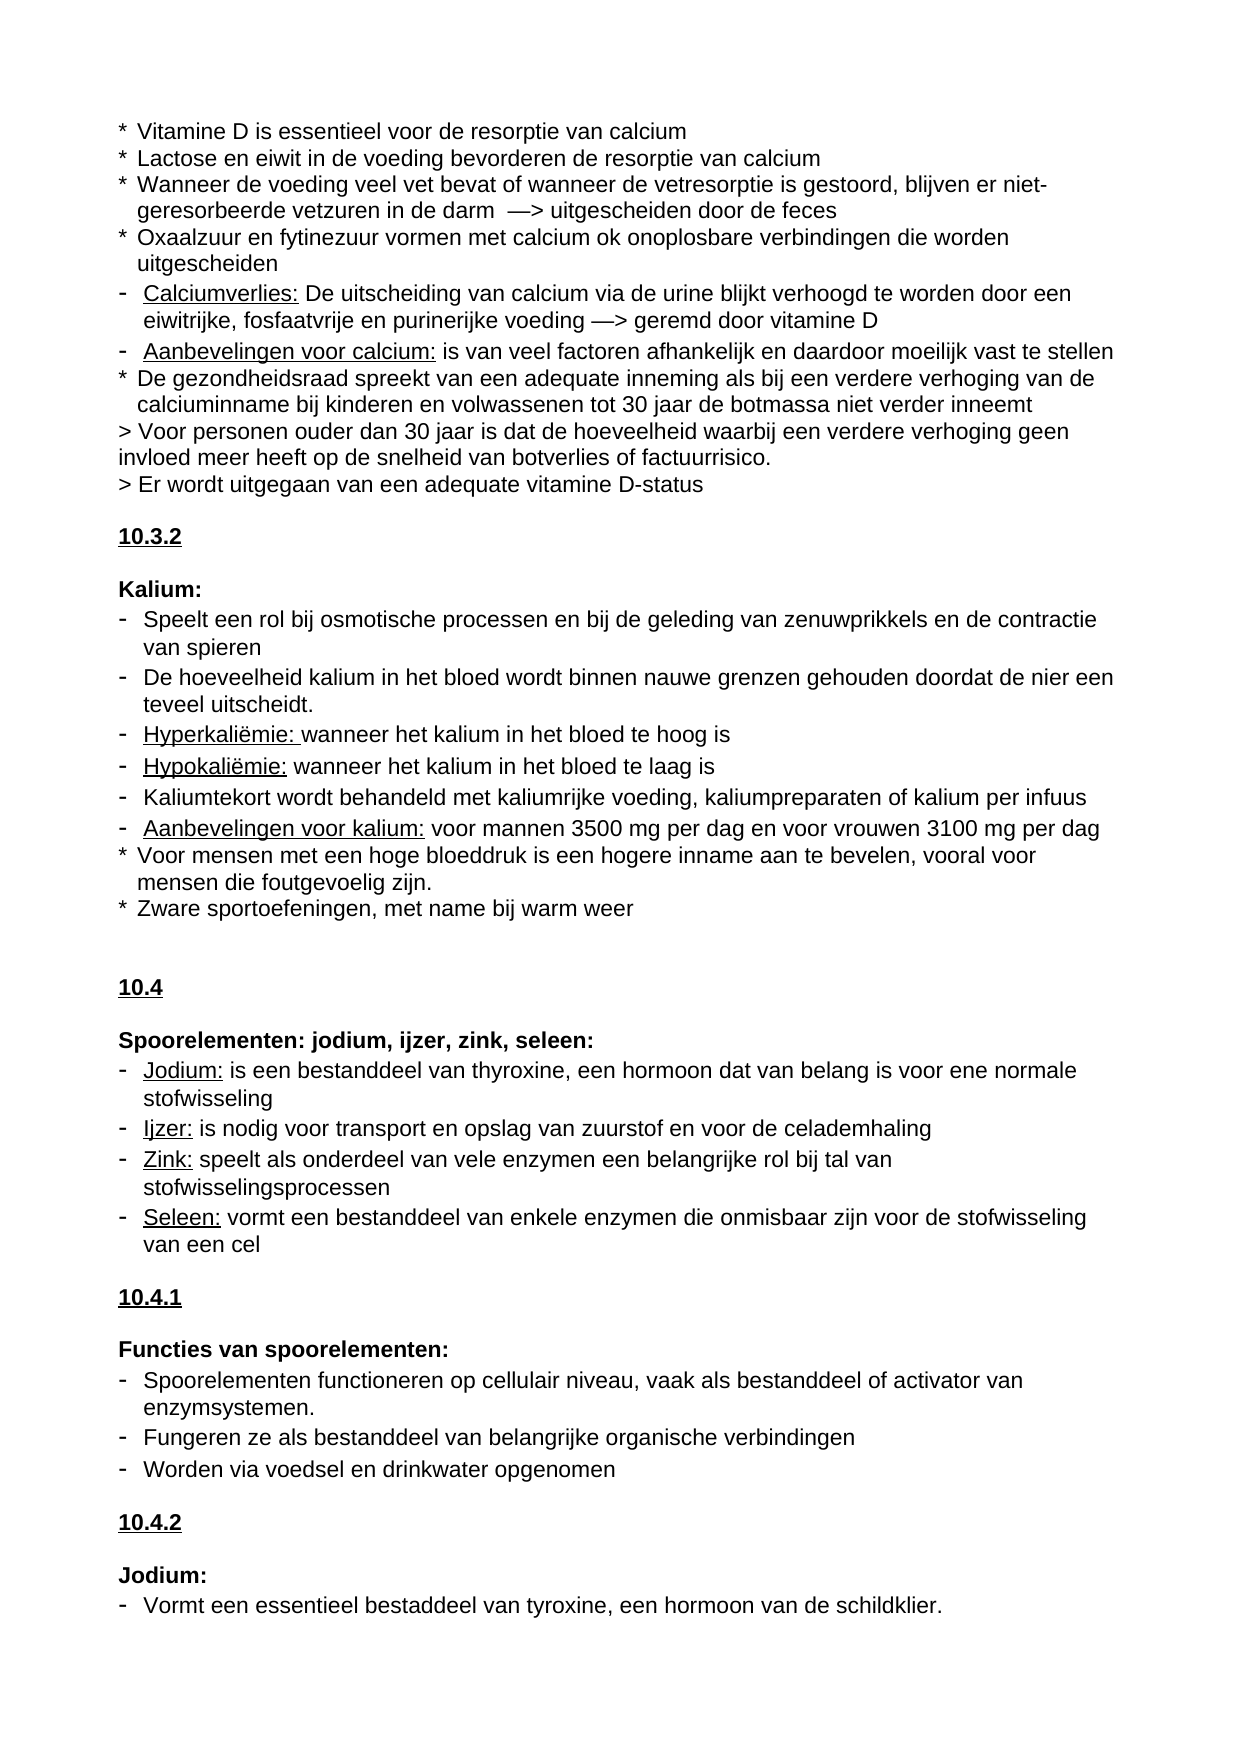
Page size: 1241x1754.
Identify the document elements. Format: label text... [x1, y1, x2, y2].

list Voor mensen met een hoge bloeddruk is een hogere inname aan te bevelen, vooral voor mensen die foutgevoelig zijn. [118, 842, 1122, 895]
list Spoorelementen functioneren op cellulair niveau, vaak als bestanddeel of activator van enzymsystemen. [118, 1363, 1122, 1420]
text 10.4 [118, 974, 1122, 1001]
list Worden via voedsel en drinkwater opgenomen [118, 1452, 1122, 1483]
text 10.3.2 [118, 523, 1122, 549]
text Spoorelementen: jodium, ijzer, zink, seleen: [118, 1027, 1122, 1053]
list Jodium: is een bestanddeel van thyroxine, een hormoon dat van belang is voor ene normale stofwisseling [118, 1053, 1122, 1111]
list Fungeren ze als bestanddeel van belangrijke organische verbindingen [118, 1420, 1122, 1452]
text 10.4.2 [118, 1509, 1122, 1536]
text > Er wordt uitgegaan van een adequate vitamine D-status [118, 471, 1122, 497]
list Calciumverlies: De uitscheiding van calcium via de urine blijkt verhoogd te worden door een eiwitrijke, fosfaatvrije en purinerijke voeding —> geremd door vitamine D [118, 276, 1122, 334]
text Functies van spoorelementen: [118, 1336, 1122, 1363]
list Hypokaliëmie: wanneer het kalium in het bloed te laag is [118, 749, 1122, 780]
list Zware sportoefeningen, met name bij warm weer [118, 895, 1122, 922]
list Kaliumtekort wordt behandeld met kaliumrijke voeding, kaliumpreparaten of kalium per infuus [118, 780, 1122, 811]
list De hoeveelheid kalium in het bloed wordt binnen nauwe grenzen gehouden doordat de nier een teveel uitscheidt. [118, 660, 1122, 717]
list Oxaalzuur en fytinezuur vormen met calcium ok onoplosbare verbindingen die worden uitgescheiden [118, 223, 1122, 276]
list Ijzer: is nodig voor transport en opslag van zuurstof en voor de celademhaling [118, 1111, 1122, 1142]
list Seleen: vormt een bestanddeel van enkele enzymen die onmisbaar zijn voor de stofwisseling van een cel [118, 1200, 1122, 1257]
text 10.4.1 [118, 1284, 1122, 1310]
list De gezondheidsraad spreekt van een adequate inneming als bij een verdere verhoging van de calciuminname bij kinderen en volwassenen tot 30 jaar de botmassa niet verder inneemt [118, 365, 1122, 418]
text Jodium: [118, 1562, 1122, 1588]
list Aanbevelingen voor calcium: is van veel factoren afhankelijk en daardoor moeilijk vast te stellen [118, 334, 1122, 365]
list Zink: speelt als onderdeel van vele enzymen een belangrijke rol bij tal van stofwisselingsprocessen [118, 1142, 1122, 1200]
list Aanbevelingen voor kalium: voor mannen 3500 mg per dag en voor vrouwen 3100 mg per dag [118, 811, 1122, 842]
list Vormt een essentieel bestaddeel van tyroxine, een hormoon van de schildklier. [118, 1588, 1122, 1619]
text > Voor personen ouder dan 30 jaar is dat de hoeveelheid waarbij een verdere verhoging geen invloed meer heeft op de snelheid van botverlies of factuurrisico. [118, 418, 1122, 471]
list Wanneer de voeding veel vet bevat of wanneer de vetresorptie is gestoord, blijven er niet-geresorbeerde vetzuren in de darm —> uitgescheiden door de feces [118, 171, 1122, 223]
list Lactose en eiwit in de voeding bevorderen de resorptie van calcium [118, 144, 1122, 171]
text Kalium: [118, 576, 1122, 602]
list Hyperkaliëmie: wanneer het kalium in het bloed te hoog is [118, 717, 1122, 749]
list Speelt een rol bij osmotische processen en bij de geleding van zenuwprikkels en de contractie van spieren [118, 602, 1122, 660]
list Vitamine D is essentieel voor de resorptie van calcium [118, 118, 1122, 144]
